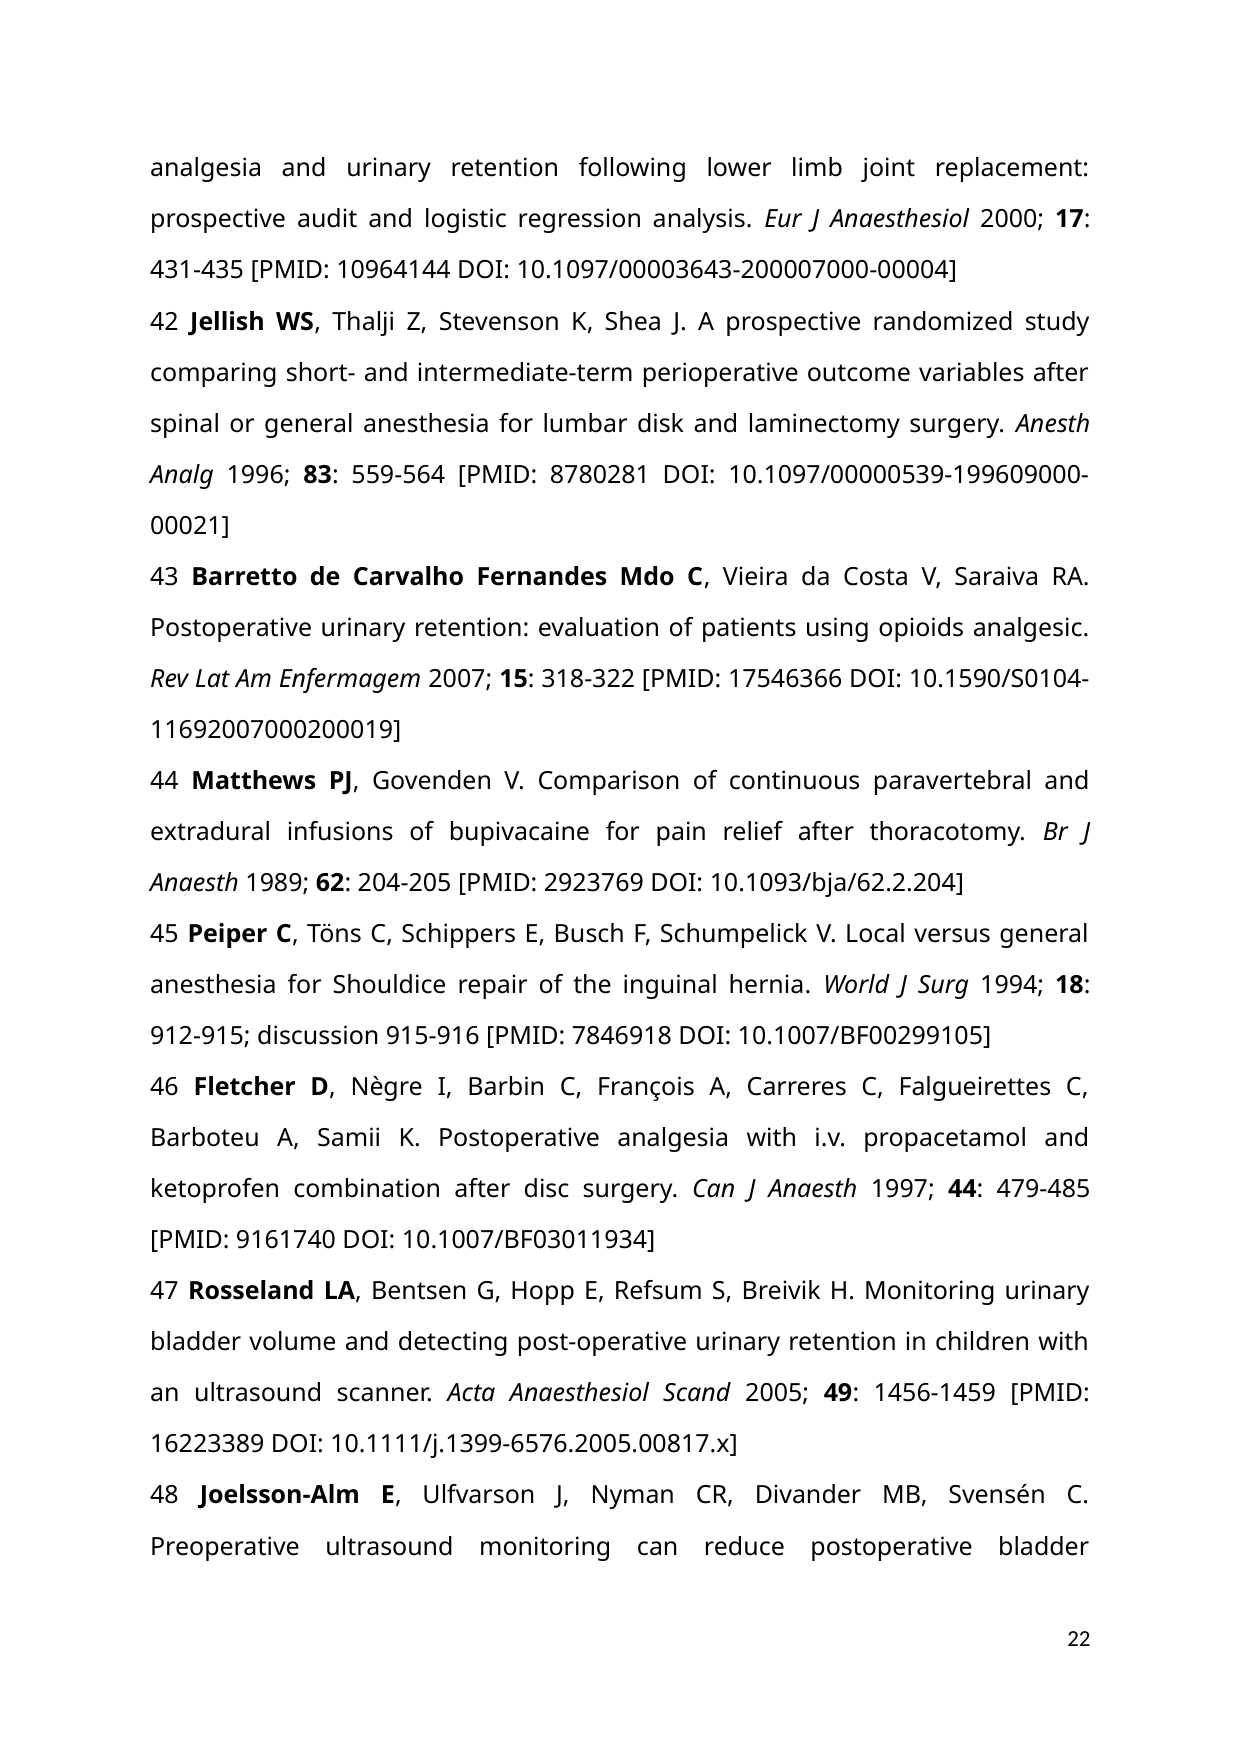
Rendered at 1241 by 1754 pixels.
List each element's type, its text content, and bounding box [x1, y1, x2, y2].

text 45 Peiper C, Töns C, Schippers E, Busch F, Schumpelick V. Local versus general anesthesia for Shouldice repair of the inguinal hernia. World J Surg 1994; 18: 912-915; discussion 915-916 [PMID: 7846918 DOI: 10.1007/BF00299105] [150, 916, 1090, 1052]
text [150, 150, 1090, 286]
text 43 Barretto de Carvalho Fernandes Mdo C, Vieira da Costa V, Saraiva RA. Postoperative urinary retention: evaluation of patients using opioids analgesic. Rev Lat Am Enfermagem 2007; 15: 318-322 [PMID: 17546366 DOI: 10.1590/S0104-11692007000200019] [150, 558, 1090, 746]
text 42 Jellish WS, Thalji Z, Stevenson K, Shea J. A prospective randomized study comparing short- and intermediate-term perioperative outcome variables after spinal or general anesthesia for lumbar disk and laminectomy surgery. Anesth Analg 1996; 83: 559-564 [PMID: 8780281 DOI: 10.1097/00000539-199609000-00021] [150, 303, 1090, 541]
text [150, 1477, 1090, 1562]
text 44 Matthews PJ, Govenden V. Comparison of continuous paravertebral and extradural infusions of bupivacaine for pain relief after thoracotomy. Br J Anaesth 1989; 62: 204-205 [PMID: 2923769 DOI: 10.1093/bja/62.2.204] [150, 762, 1090, 899]
text 46 Fletcher D, Nègre I, Barbin C, François A, Carreres C, Falgueirettes C, Barboteu A, Samii K. Postoperative analgesia with i.v. propacetamol and ketoprofen combination after disc surgery. Can J Anaesth 1997; 44: 479-485 [PMID: 9161740 DOI: 10.1007/BF03011934] [150, 1069, 1090, 1256]
text 47 Rosseland LA, Bentsen G, Hopp E, Refsum S, Breivik H. Monitoring urinary bladder volume and detecting post-operative urinary retention in children with an ultrasound scanner. Acta Anaesthesiol Scand 2005; 49: 1456-1459 [PMID: 16223389 DOI: 10.1111/j.1399-6576.2005.00817.x] [150, 1273, 1090, 1460]
